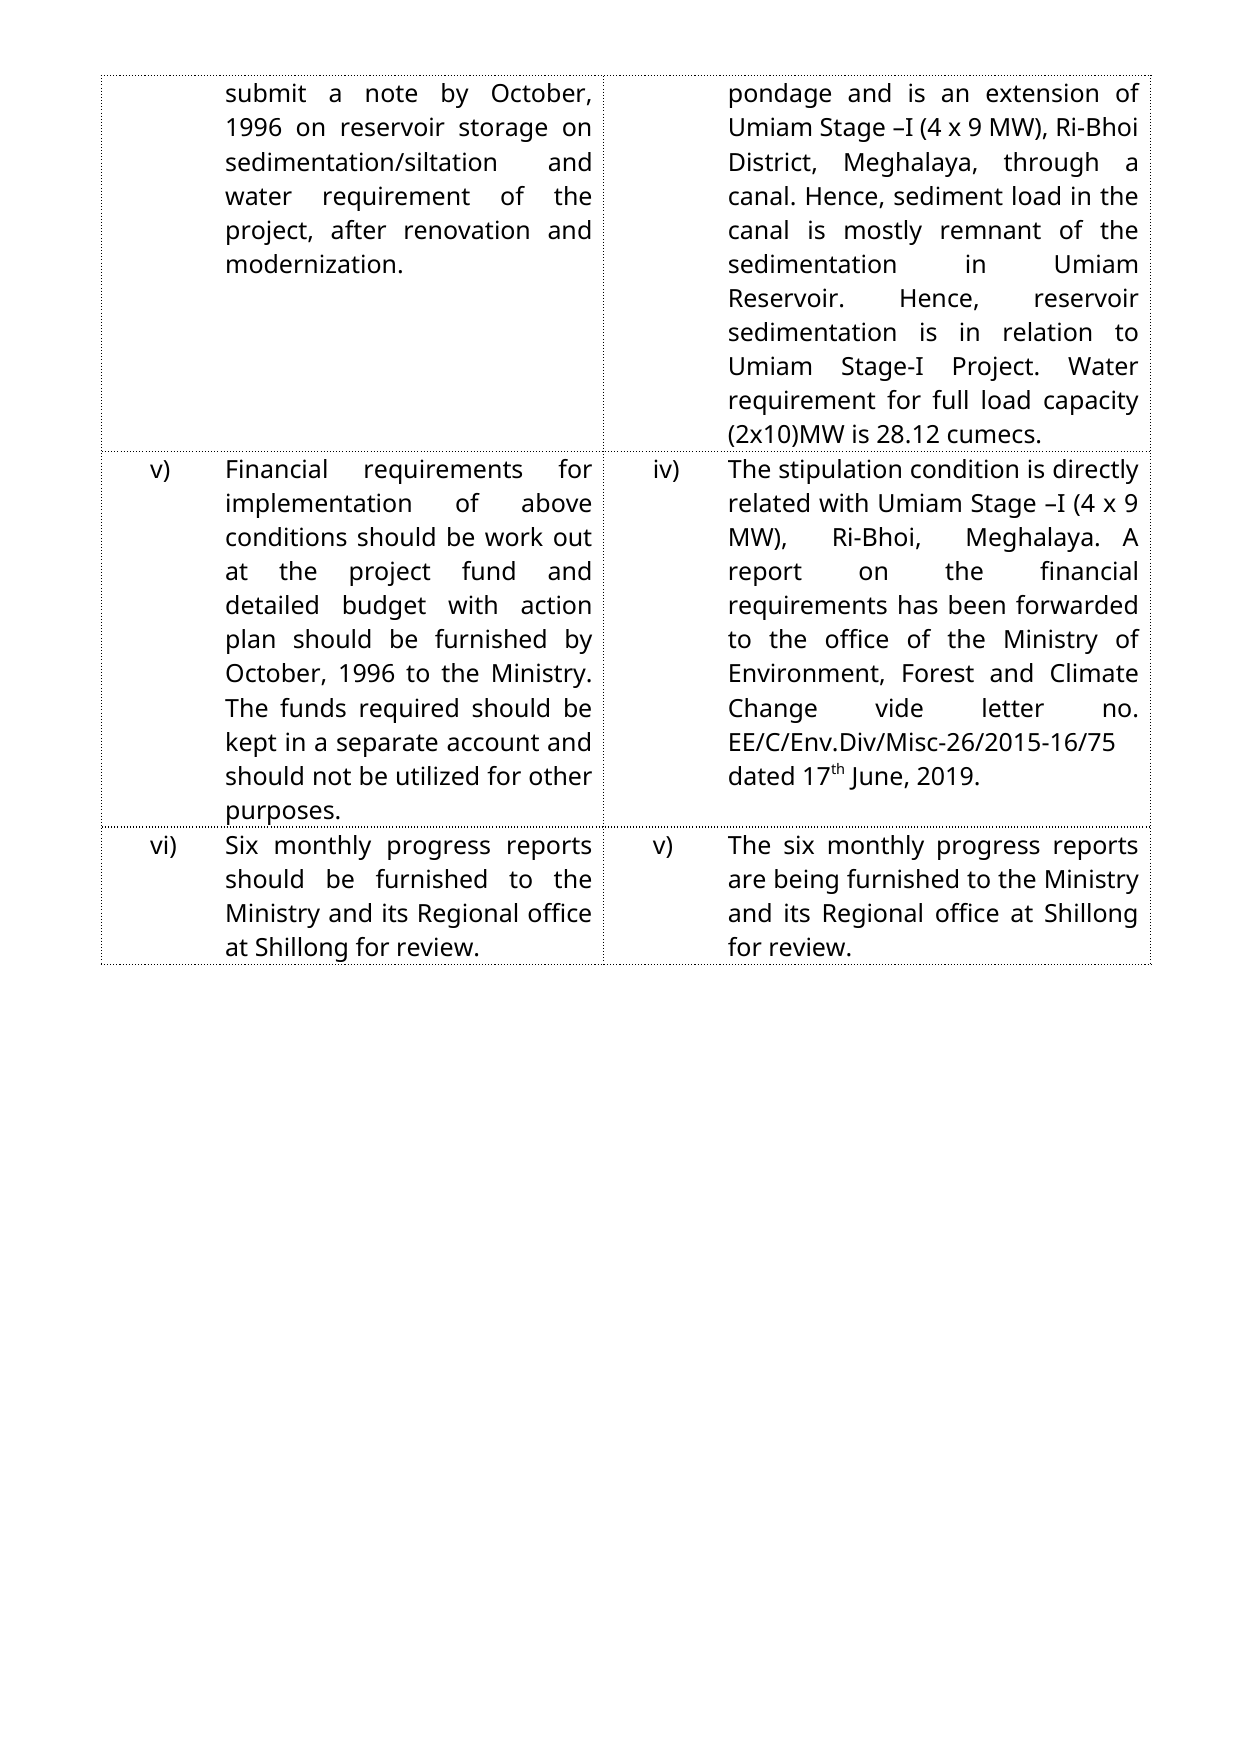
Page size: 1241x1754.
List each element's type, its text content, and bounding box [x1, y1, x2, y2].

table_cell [101, 75, 604, 451]
table_cell Financial requirements for implementation of above conditions should be work out at the project fund and detailed budget with action plan should be furnished by October, 1996 to the Ministry. The funds required should be kept in a separate account and should not be utilized for other purposes. [101, 451, 604, 826]
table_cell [604, 75, 1150, 451]
table_cell The stipulation condition is directly related with Umiam Stage –I (4 x 9 MW), Ri-Bhoi, Meghalaya. A report on the financial requirements has been forwarded to the office of the Ministry of Environment, Forest and Climate Change vide letter no. EE/C/Env.Div/Misc-26/2015-16/75 dated 17th June, 2019. [604, 451, 1150, 826]
table_cell The six monthly progress reports are being furnished to the Ministry and its Regional office at Shillong for review. [604, 826, 1150, 964]
table_cell Six monthly progress reports should be furnished to the Ministry and its Regional office at Shillong for review. [101, 826, 604, 964]
